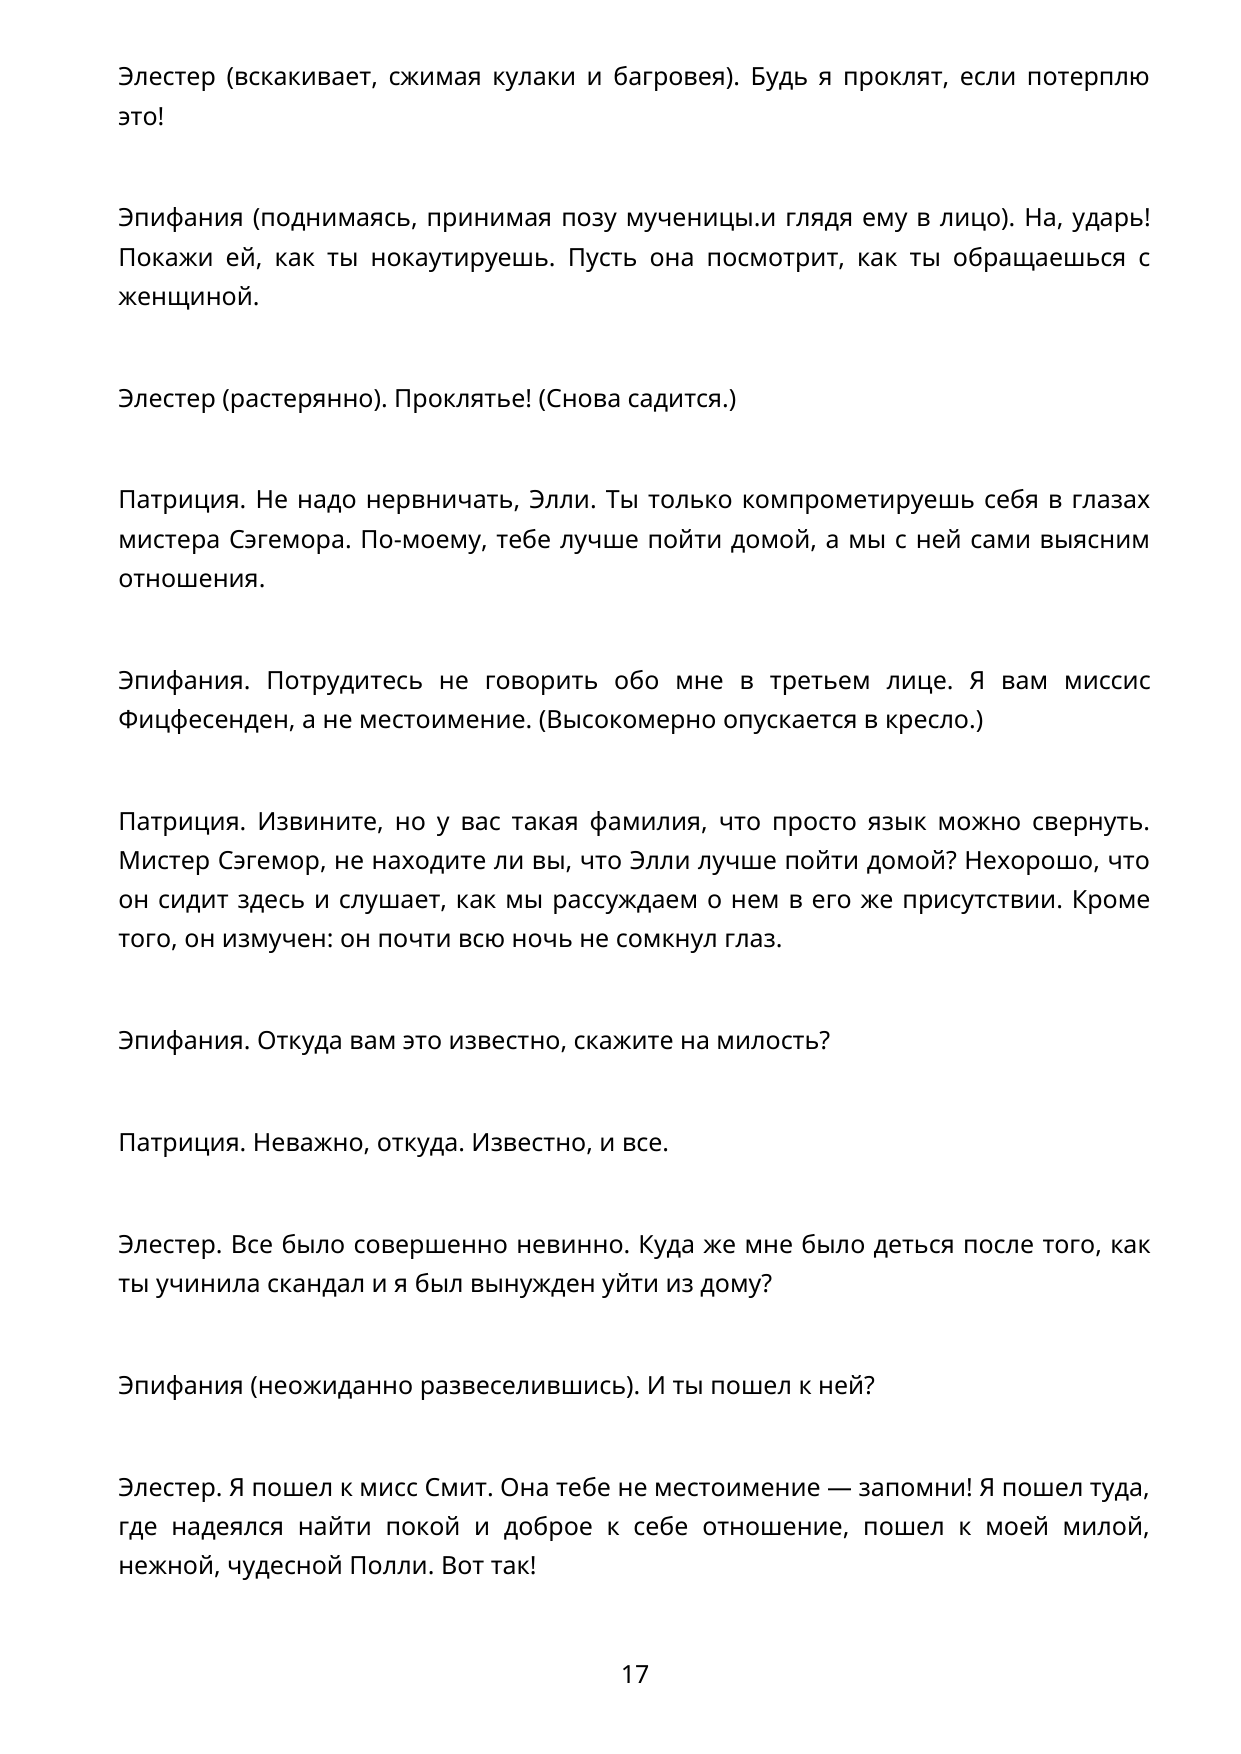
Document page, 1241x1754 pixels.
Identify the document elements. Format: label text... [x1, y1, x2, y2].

text Эпифания (поднимаясь, принимая позу мученицы.и глядя ему в лицо). На, ударь! Покажи ей, как ты нокаутируешь. Пусть она посмотрит, как ты обращаешься с женщиной. [118, 200, 1152, 312]
text Элестер. Все было совершенно невинно. Куда же мне было деться после того, как ты учинила скандал и я был вынужден уйти из дому? [118, 1227, 1152, 1300]
text Эпифания. Потрудитесь не говорить обо мне в третьем лице. Я вам миссис Фицфесенден, а не местоимение. (Высокомерно опускается в кресло.) [118, 662, 1152, 736]
text Эпифания (неожиданно развеселившись). И ты пошел к ней? [118, 1368, 1152, 1402]
text Патриция. Неважно, откуда. Известно, и все. [118, 1125, 1152, 1159]
text Патриция. Не надо нервничать, Элли. Ты только компрометируешь себя в глазах мистера Сэгемора. По-моему, тебе лучше пойти домой, а мы с ней сами выясним отношения. [118, 482, 1152, 594]
text Элестер. Я пошел к мисс Смит. Она тебе не местоимение — запомни! Я пошел туда, где надеялся найти покой и доброе к себе отношение, пошел к моей милой, нежной, чудесной Полли. Вот так! [118, 1469, 1152, 1582]
text Патриция. Извините, но у вас такая фамилия, что просто язык можно свернуть. Мистер Сэгемор, не находите ли вы, что Элли лучше пойти домой? Нехорошо, что он сидит здесь и слушает, как мы рассуждаем о нем в его же присутствии. Кроме того, он измучен: он почти всю ночь не сомкнул глаз. [118, 803, 1152, 955]
text Элестер (растерянно). Проклятье! (Снова садится.) [118, 380, 1152, 414]
text Эпифания. Откуда вам это известно, скажите на милость? [118, 1023, 1152, 1057]
text Элестер (вскакивает, сжимая кулаки и багровея). Будь я проклят, если потерплю это! [118, 59, 1152, 132]
